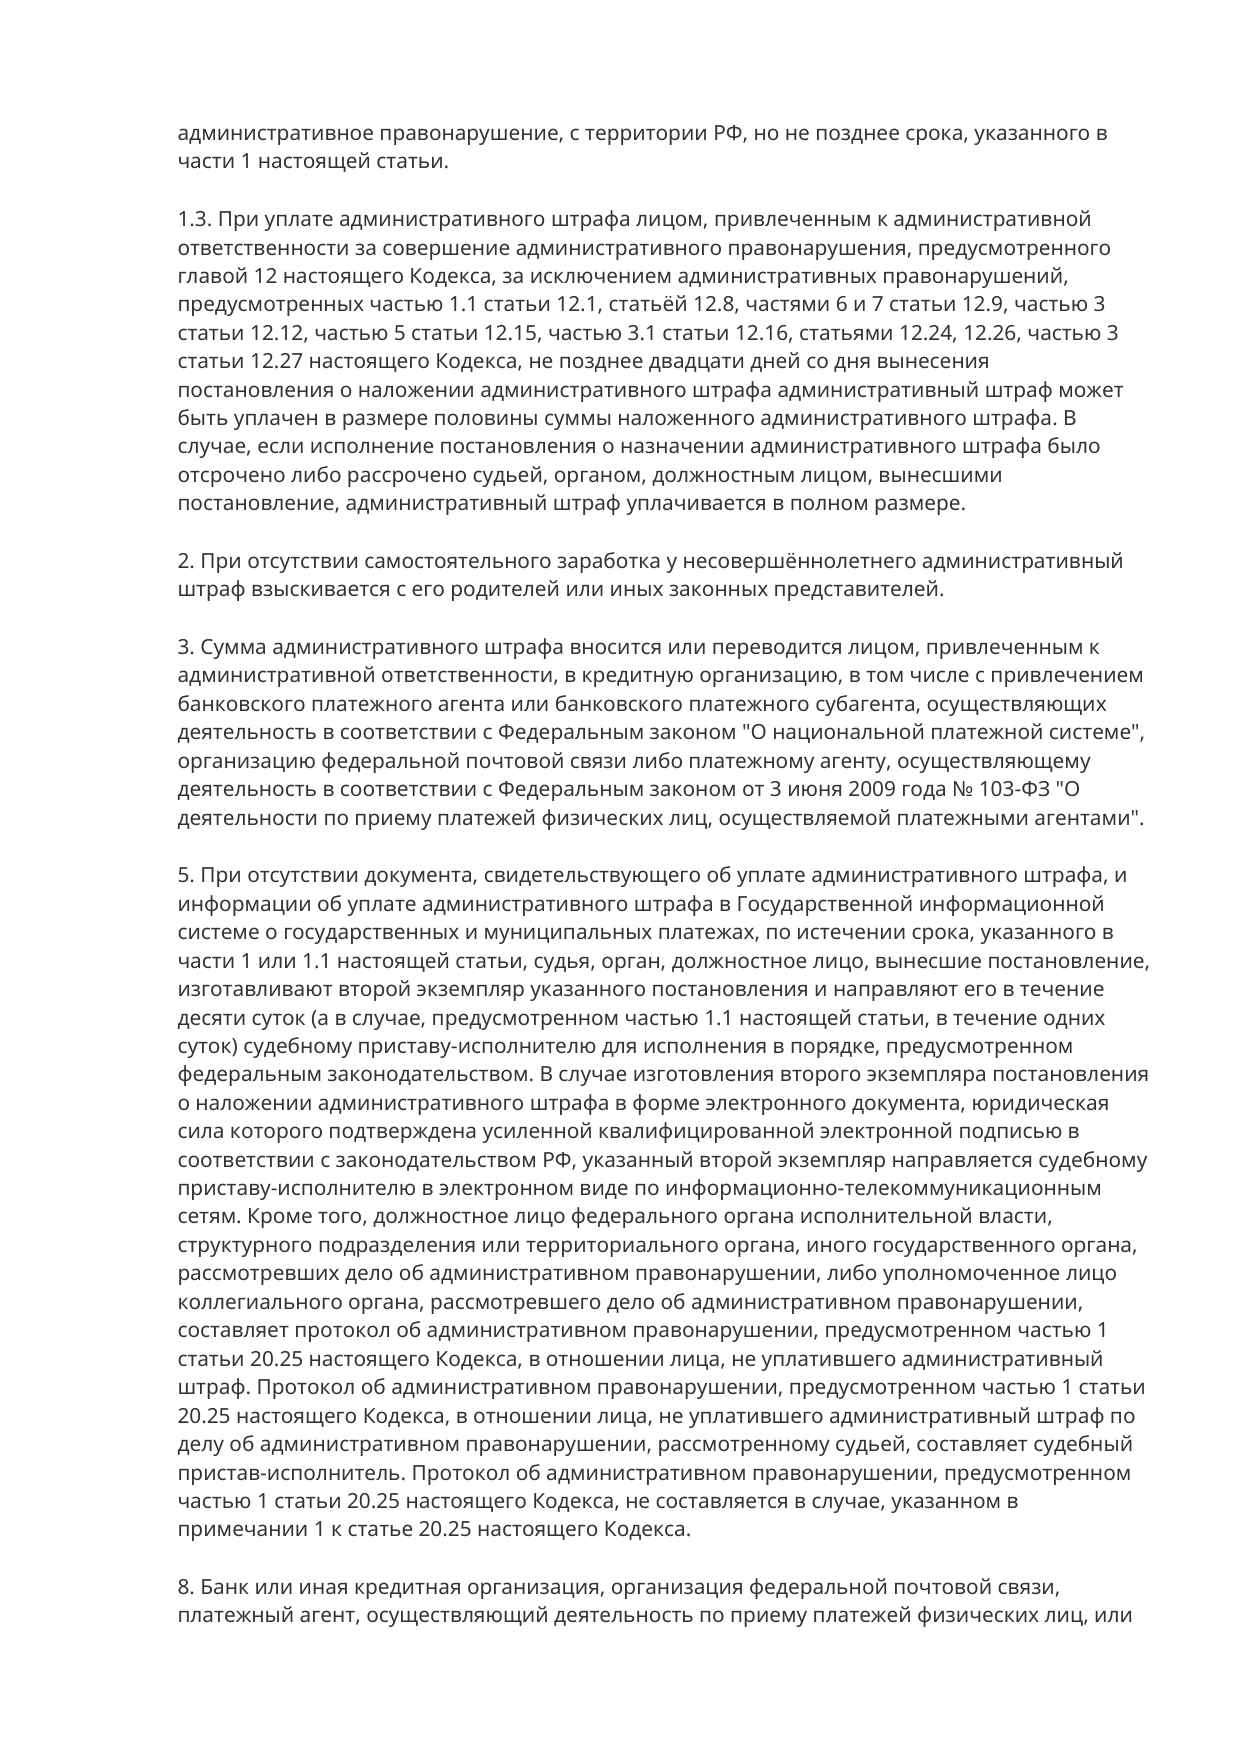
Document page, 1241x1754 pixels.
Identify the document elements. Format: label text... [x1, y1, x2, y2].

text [177, 118, 1152, 175]
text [177, 1572, 1152, 1629]
text 2. При отсутствии самостоятельного заработка у несовершённолетнего административный штраф взыскивается с его родителей или иных законных представителей. [177, 546, 1152, 603]
text 5. При отсутствии документа, свидетельствующего об уплате административного штрафа, и информации об уплате административного штрафа в Государственной информационной системе о государственных и муниципальных платежах, по истечении срока, указанного в части 1 или 1.1 настоящей статьи, судья, орган, должностное лицо, вынесшие постановление, изготавливают второй экземпляр указанного постановления и направляют его в течение десяти суток (а в случае, предусмотренном частью 1.1 настоящей статьи, в течение одних суток) судебному приставу-исполнителю для исполнения в порядке, предусмотренном федеральным законодательством. В случае изготовления второго экземпляра постановления о наложении административного штрафа в форме электронного документа, юридическая сила которого подтверждена усиленной квалифицированной электронной подписью в соответствии с законодательством РФ, указанный второй экземпляр направляется судебному приставу-исполнителю в электронном виде по информационно-телекоммуникационным сетям. Кроме того, должностное лицо федерального органа исполнительной власти, структурного подразделения или территориального органа, иного государственного органа, рассмотревших дело об административном правонарушении, либо уполномоченное лицо коллегиального органа, рассмотревшего дело об административном правонарушении, составляет протокол об административном правонарушении, предусмотренном частью 1 статьи 20.25 настоящего Кодекса, в отношении лица, не уплатившего административный штраф. Протокол об административном правонарушении, предусмотренном частью 1 статьи 20.25 настоящего Кодекса, в отношении лица, не уплатившего административный штраф по делу об административном правонарушении, рассмотренному судьей, составляет судебный пристав-исполнитель. Протокол об административном правонарушении, предусмотренном частью 1 статьи 20.25 настоящего Кодекса, не составляется в случае, указанном в примечании 1 к статье 20.25 настоящего Кодекса. [177, 860, 1152, 1543]
text 3. Сумма административного штрафа вносится или переводится лицом, привлеченным к административной ответственности, в кредитную организацию, в том числе с привлечением банковского платежного агента или банковского платежного субагента, осуществляющих деятельность в соответствии с Федеральным законом "О национальной платежной системе", организацию федеральной почтовой связи либо платежному агенту, осуществляющему деятельность в соответствии с Федеральным законом от 3 июня 2009 года № 103-ФЗ "О деятельности по приему платежей физических лиц, осуществляемой платежными агентами". [177, 632, 1152, 831]
text 1.3. При уплате административного штрафа лицом, привлеченным к административной ответственности за совершение административного правонарушения, предусмотренного главой 12 настоящего Кодекса, за исключением административных правонарушений, предусмотренных частью 1.1 статьи 12.1, статьёй 12.8, частями 6 и 7 статьи 12.9, частью 3 статьи 12.12, частью 5 статьи 12.15, частью 3.1 статьи 12.16, статьями 12.24, 12.26, частью 3 статьи 12.27 настоящего Кодекса, не позднее двадцати дней со дня вынесения постановления о наложении административного штрафа административный штраф может быть уплачен в размере половины суммы наложенного административного штрафа. В случае, если исполнение постановления о назначении административного штрафа было отсрочено либо рассрочено судьей, органом, должностным лицом, вынесшими постановление, административный штраф уплачивается в полном размере. [177, 204, 1152, 517]
